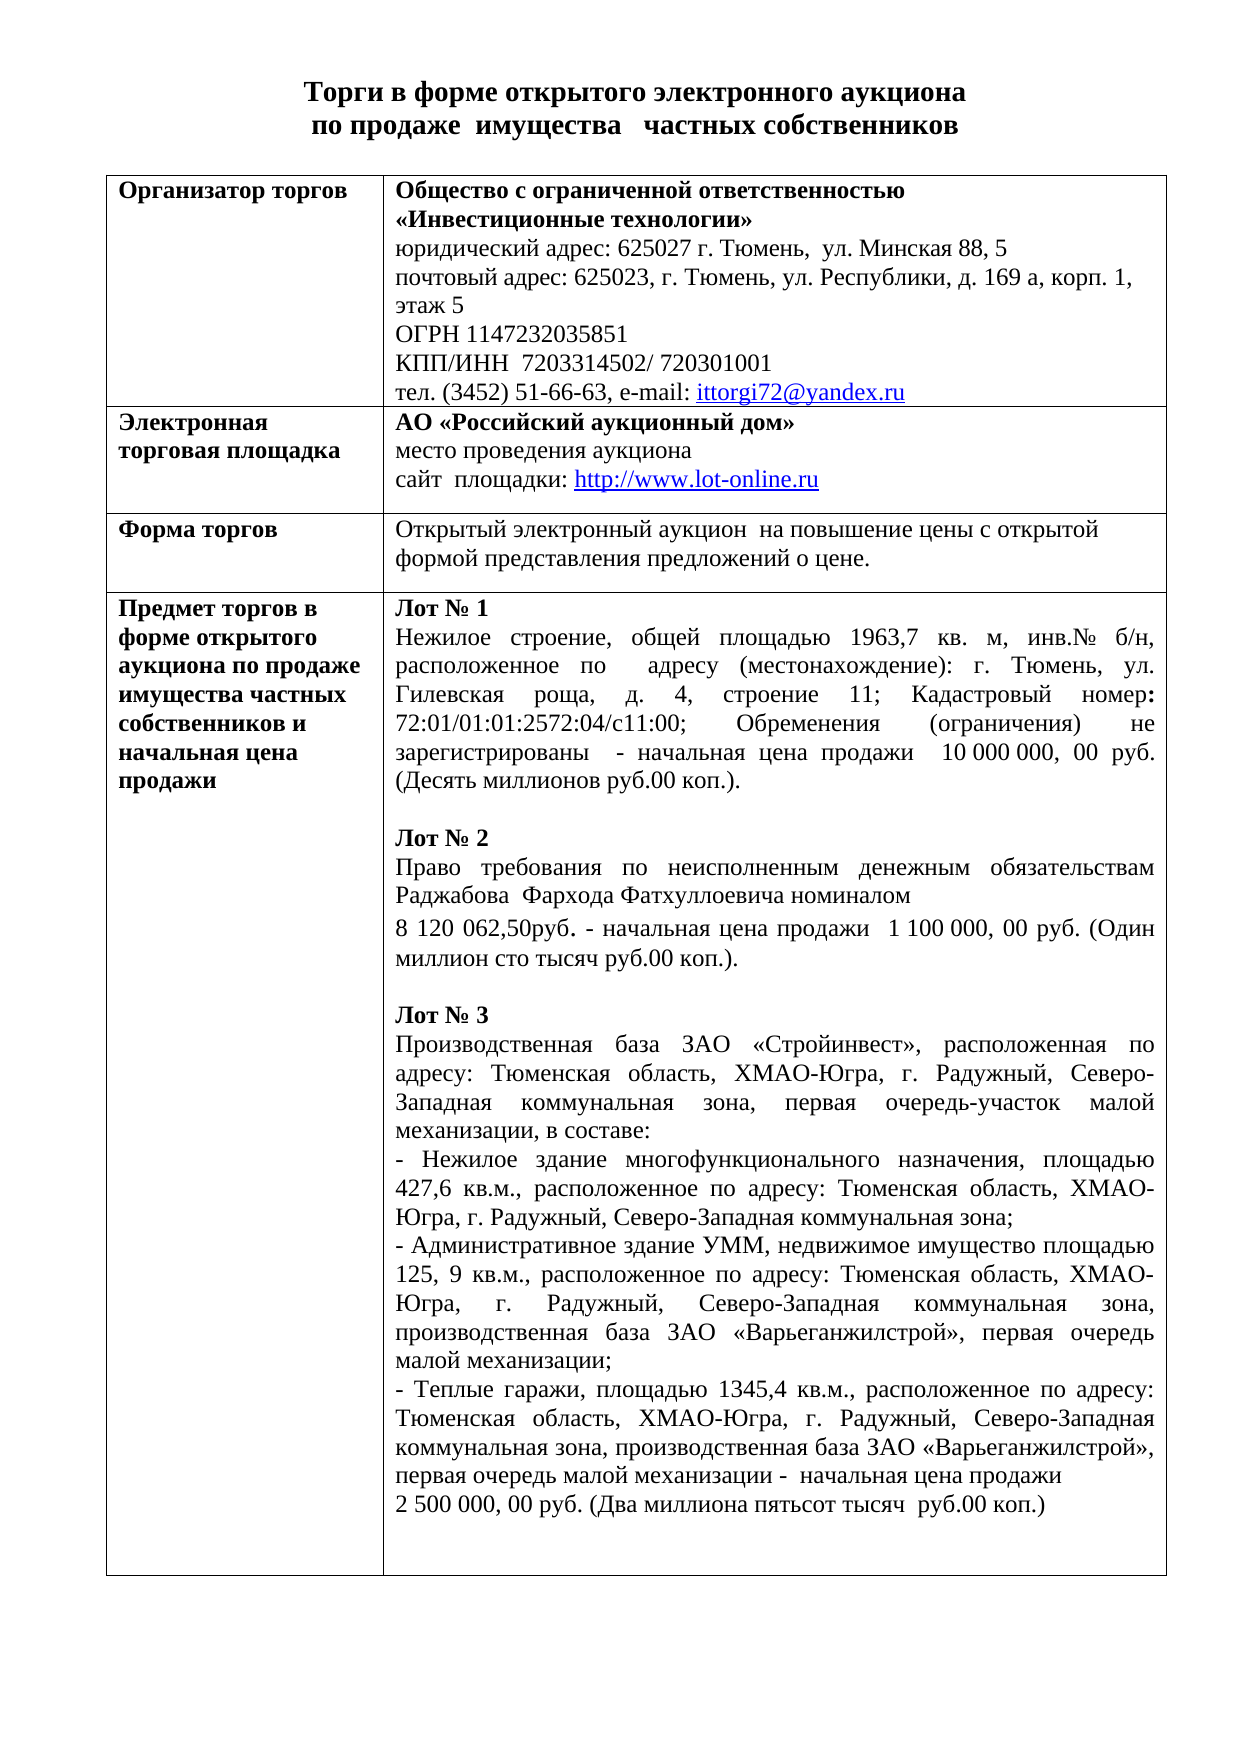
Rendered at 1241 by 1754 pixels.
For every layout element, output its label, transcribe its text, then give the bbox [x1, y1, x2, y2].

table_cell АО «Российский аукционный дом» место проведения аукциона сайт площадки: http://www.lot-online.ru [384, 407, 1166, 513]
table_cell Форма торгов [107, 514, 383, 592]
text Торги в форме открытого электронного аукциона [118, 74, 1152, 107]
table_cell Открытый электронный аукцион на повышение цены с открытой формой представления предложений о цене. [384, 514, 1166, 592]
table_header Организатор торгов [107, 176, 383, 406]
table_cell Предмет торгов в форме открытого аукциона по продаже имущества частных собственников и начальная цена продажи [107, 593, 383, 1575]
text по продаже имущества частных собственников [118, 107, 1152, 141]
table_cell Лот № 1 Нежилое строение, общей площадью 1963,7 кв. м, инв.№ б/н, расположенное по адресу (местонахождение): г. Тюмень, ул. Гилевская роща, д. 4, строение 11; Кадастровый номер: 72:01/01:01:2572:04/с11:00; Обременения (ограничения) не зарегистрированы - начальная цена продажи 10 000 000, 00 руб. (Десять миллионов руб.00 коп.). Лот № 2 Право требования по неисполненным денежным обязательствам Раджабова Фархода Фатхуллоевича номиналом 8 120 062,50руб. - начальная цена продажи 1 100 000, 00 руб. (Один миллион сто тысяч руб.00 коп.). Лот № 3 Производственная база ЗАО «Стройинвест», расположенная по адресу: Тюменская область, ХМАО-Югра, г. Радужный, Северо-Западная коммунальная зона, первая очередь-участок малой механизации, в составе: - Нежилое здание многофункционального назначения, площадью 427,6 кв.м., расположенное по адресу: Тюменская область, ХМАО-Югра, г. Радужный, Северо-Западная коммунальная зона; - Административное здание УММ, недвижимое имущество площадью 125, 9 кв.м., расположенное по адресу: Тюменская область, ХМАО-Югра, г. Радужный, Северо-Западная коммунальная зона, производственная база ЗАО «Варьеганжилстрой», первая очередь малой механизации; - Теплые гаражи, площадью 1345,4 кв.м., расположенное по адресу: Тюменская область, ХМАО-Югра, г. Радужный, Северо-Западная коммунальная зона, производственная база ЗАО «Варьеганжилстрой», первая очередь малой механизации - начальная цена продажи 2 500 000, 00 руб. (Два миллиона пятьсот тысяч руб.00 коп.) [384, 593, 1166, 1575]
table_header Общество с ограниченной ответственностью «Инвестиционные технологии» юридический адрес: 625027 г. Тюмень, ул. Минская 88, 5 почтовый адрес: 625023, г. Тюмень, ул. Республики, д. 169 а, корп. 1, этаж 5 ОГРН 1147232035851 КПП/ИНН 7203314502/ 720301001 тел. (3452) 51-66-63, e-mail: ittorgi72@yandex.ru [384, 176, 1166, 406]
table_cell Электронная торговая площадка [107, 407, 383, 513]
